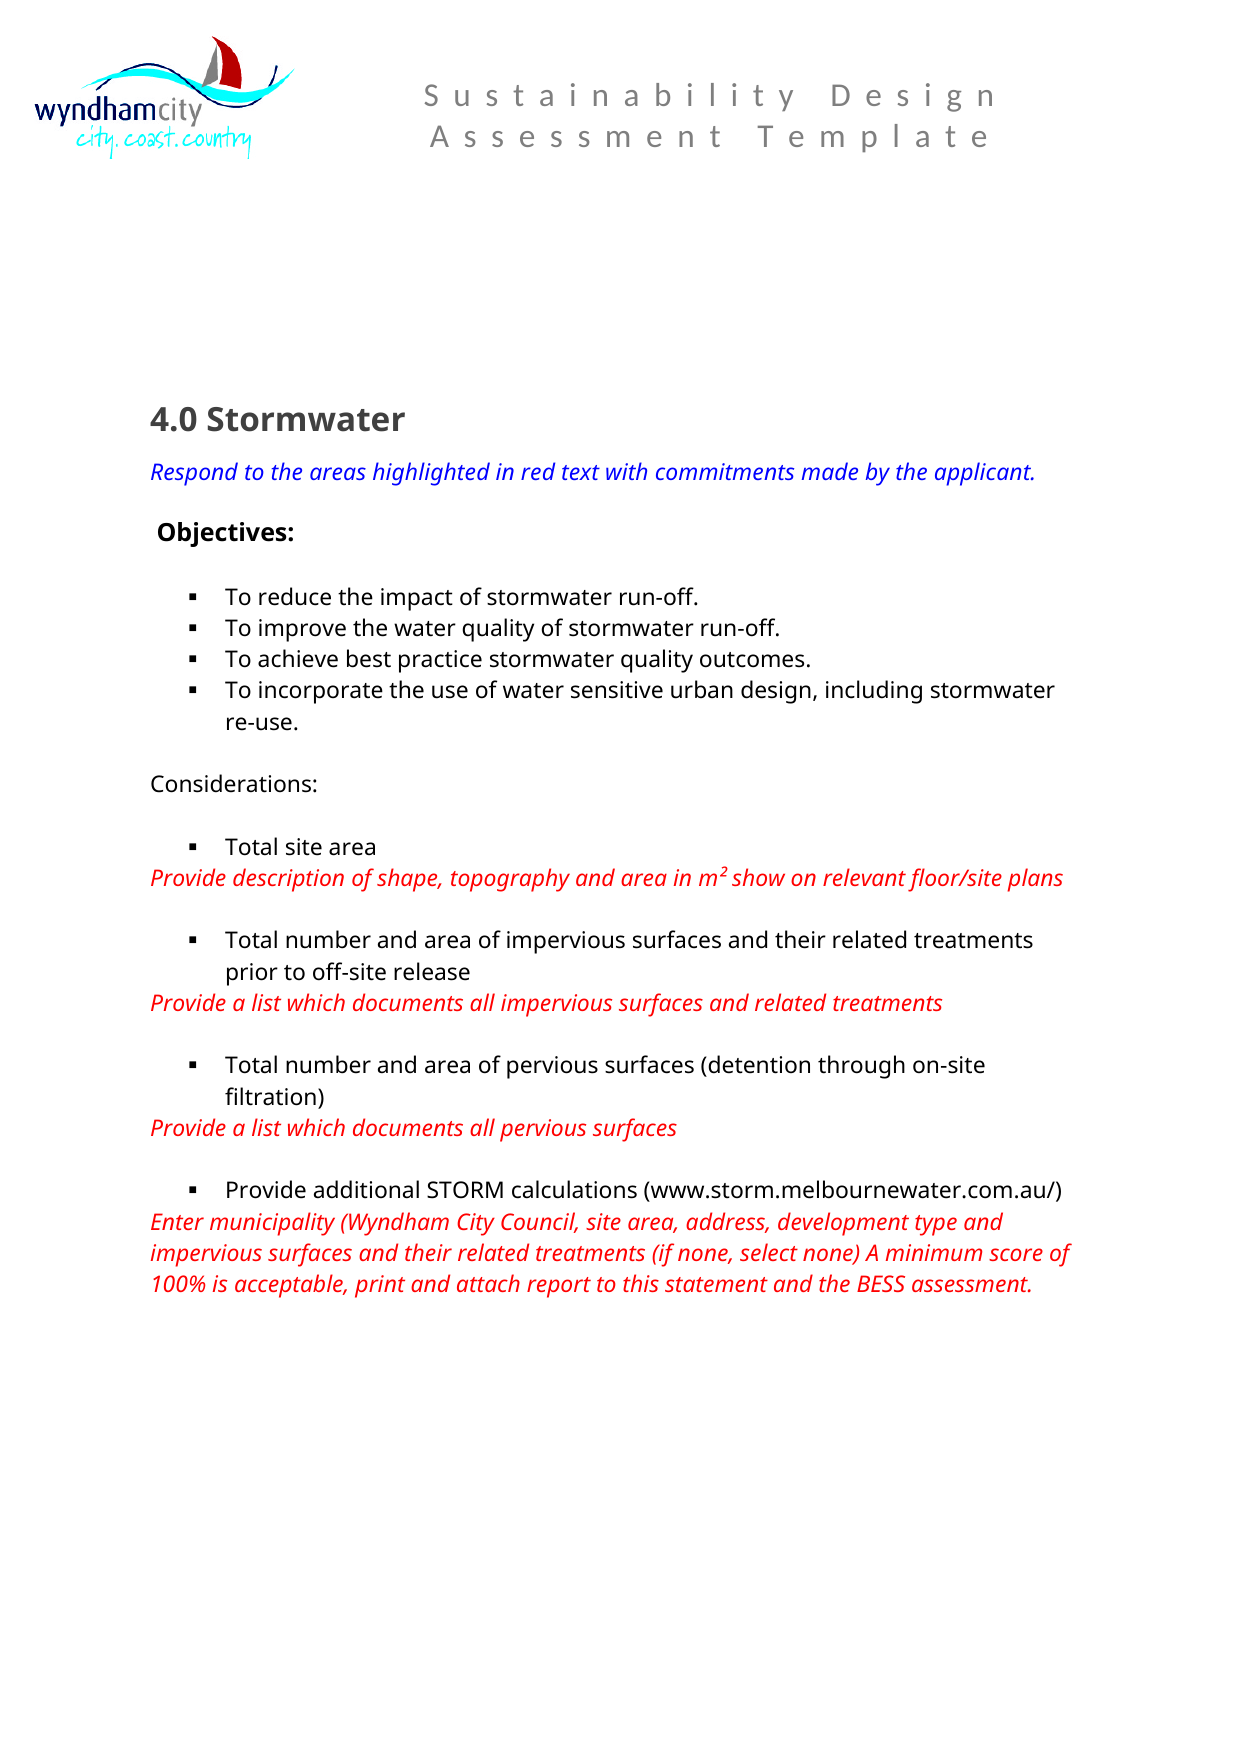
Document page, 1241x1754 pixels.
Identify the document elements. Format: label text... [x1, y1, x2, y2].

list Total site area [187, 830, 1090, 862]
text Provide description of shape, topography and area in m² show on relevant floor/site plans [150, 862, 1090, 893]
text Enter municipality (Wyndham City Council, site area, address, development type and impervious surfaces and their related treatments (if none, select none) A minimum score of 100% is acceptable, print and attach report to this statement and the BESS assessment. [150, 1205, 1090, 1299]
text Provide a list which documents all impervious surfaces and related treatments [150, 987, 1090, 1018]
subtitle 4.0 Stormwater [150, 395, 1090, 441]
list Total number and area of pervious surfaces (detention through on-site filtration) [187, 1049, 1090, 1112]
text Respond to the areas highlighted in red text with commitments made by the applicant. [150, 456, 1090, 487]
text Objectives: [150, 515, 1090, 549]
list Provide additional STORM calculations (www.storm.melbournewater.com.au/) [187, 1174, 1090, 1205]
picture [34, 36, 295, 159]
text Considerations: [150, 768, 1090, 799]
list To incorporate the use of water sensitive urban design, including stormwater re-use. [187, 674, 1090, 737]
list To achieve best practice stormwater quality outcomes. [187, 643, 1090, 674]
list To improve the water quality of stormwater run-off. [187, 612, 1090, 643]
text Provide a list which documents all pervious surfaces [150, 1112, 1090, 1143]
list To reduce the impact of stormwater run-off. [187, 580, 1090, 612]
list Total number and area of impervious surfaces and their related treatments prior to off-site release [187, 924, 1090, 987]
